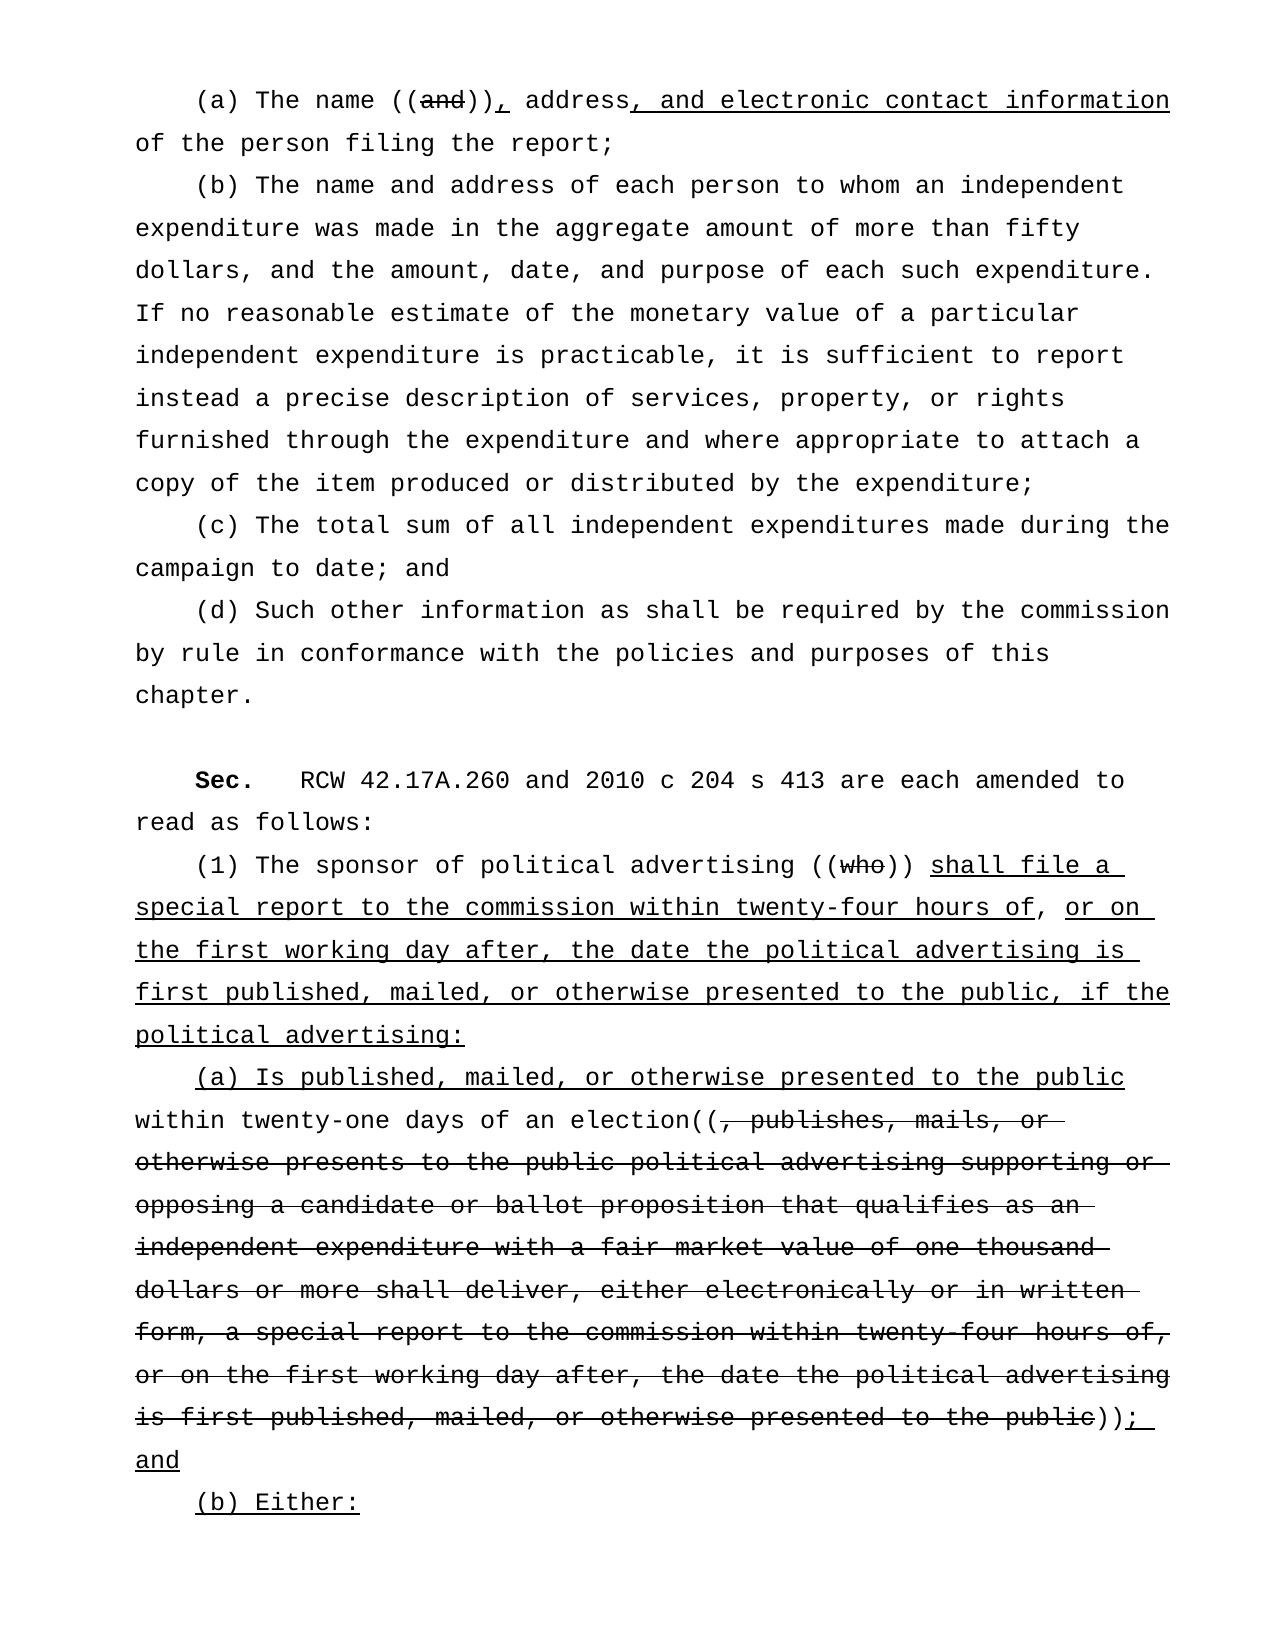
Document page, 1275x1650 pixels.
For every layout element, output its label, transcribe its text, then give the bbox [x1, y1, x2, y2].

text Sec. RCW 42.17A.260 and 2010 c 204 s 413 are each amended to read as follows: [135, 754, 1170, 839]
text (a) Is published, mailed, or otherwise presented to the public within twenty-one days of an election((, publishes, mails, or otherwise presents to the public political advertising supporting or opposing a candidate or ballot proposition that qualifies as an independent expenditure with a fair market value of one thousand dollars or more shall deliver, either electronically or in written form, a special report to the commission within twenty-four hours of, or on the first working day after, the date the political advertising is first published, mailed, or otherwise presented to the public)); and [135, 1052, 1170, 1163]
text (a) Is published, mailed, or otherwise presented to the public within twenty-one days of an election((, publishes, mails, or otherwise presents to the public political advertising supporting or opposing a candidate or ballot proposition that qualifies as an independent expenditure with a fair market value of one thousand dollars or more shall deliver, either electronically or in written form, a special report to the commission within twenty-four hours of, or on the first working day after, the date the political advertising is first published, mailed, or otherwise presented to the public)); and [135, 1335, 1170, 1376]
text (1) The sponsor of political advertising ((who)) shall file a special report to the commission within twenty-four hours of, or on the first working day after, the date the political advertising is first published, mailed, or otherwise presented to the public, if the political advertising: [135, 1005, 1170, 1052]
text (a) Is published, mailed, or otherwise presented to the public within twenty-one days of an election((, publishes, mails, or otherwise presents to the public political advertising supporting or opposing a candidate or ballot proposition that qualifies as an independent expenditure with a fair market value of one thousand dollars or more shall deliver, either electronically or in written form, a special report to the commission within twenty-four hours of, or on the first working day after, the date the political advertising is first published, mailed, or otherwise presented to the public)); and [135, 1165, 1170, 1333]
text (d) Such other information as shall be required by the commission by rule in conformance with the policies and purposes of this chapter. [135, 585, 1170, 712]
text (a) The name ((and)), address, and electronic contact information of the person filing the report; [135, 75, 1170, 160]
text (a) Is published, mailed, or otherwise presented to the public within twenty-one days of an election((, publishes, mails, or otherwise presents to the public political advertising supporting or opposing a candidate or ballot proposition that qualifies as an independent expenditure with a fair market value of one thousand dollars or more shall deliver, either electronically or in written form, a special report to the commission within twenty-four hours of, or on the first working day after, the date the political advertising is first published, mailed, or otherwise presented to the public)); and [135, 1377, 1170, 1477]
text (b) Either: [135, 1477, 1170, 1519]
text (1) The sponsor of political advertising ((who)) shall file a special report to the commission within twenty-four hours of, or on the first working day after, the date the political advertising is first published, mailed, or otherwise presented to the public, if the political advertising: [135, 839, 1170, 1003]
text (c) The total sum of all independent expenditures made during the campaign to date; and [135, 500, 1170, 585]
text (b) The name and address of each person to whom an independent expenditure was made in the aggregate amount of more than fifty dollars, and the amount, date, and purpose of each such expenditure. If no reasonable estimate of the monetary value of a particular independent expenditure is practicable, it is sufficient to report instead a precise description of services, property, or rights furnished through the expenditure and where appropriate to attach a copy of the item produced or distributed by the expenditure; [135, 160, 1170, 500]
